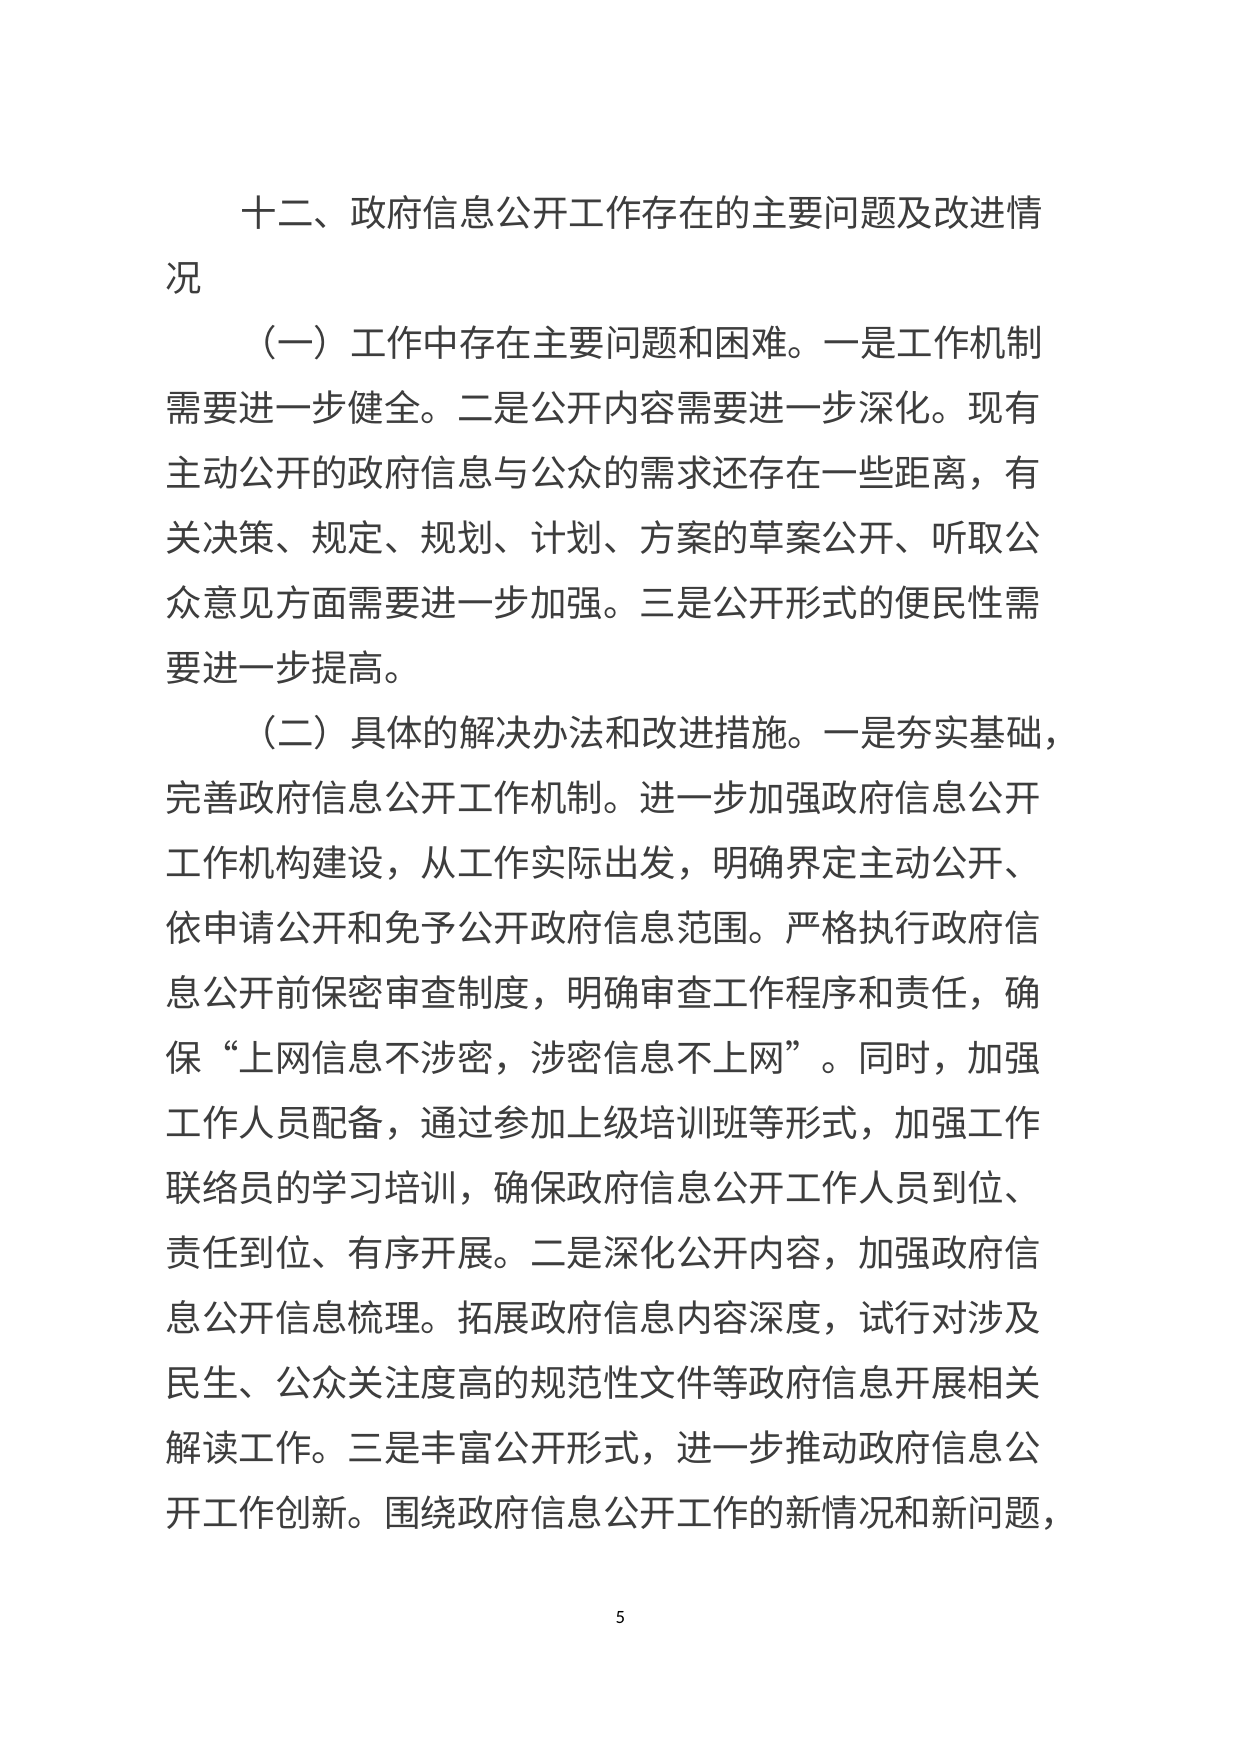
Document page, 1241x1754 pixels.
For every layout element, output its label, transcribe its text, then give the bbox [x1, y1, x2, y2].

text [165, 698, 1075, 1543]
text （一）工作中存在主要问题和困难。一是工作机制需要进一步健全。二是公开内容需要进一步深化。现有主动公开的政府信息与公众的需求还存在一些距离，有关决策、规定、规划、计划、方案的草案公开、听取公众意见方面需要进一步加强。三是公开形式的便民性需要进一步提高。 [165, 308, 1075, 698]
text 十二、政府信息公开工作存在的主要问题及改进情况 [165, 178, 1075, 308]
